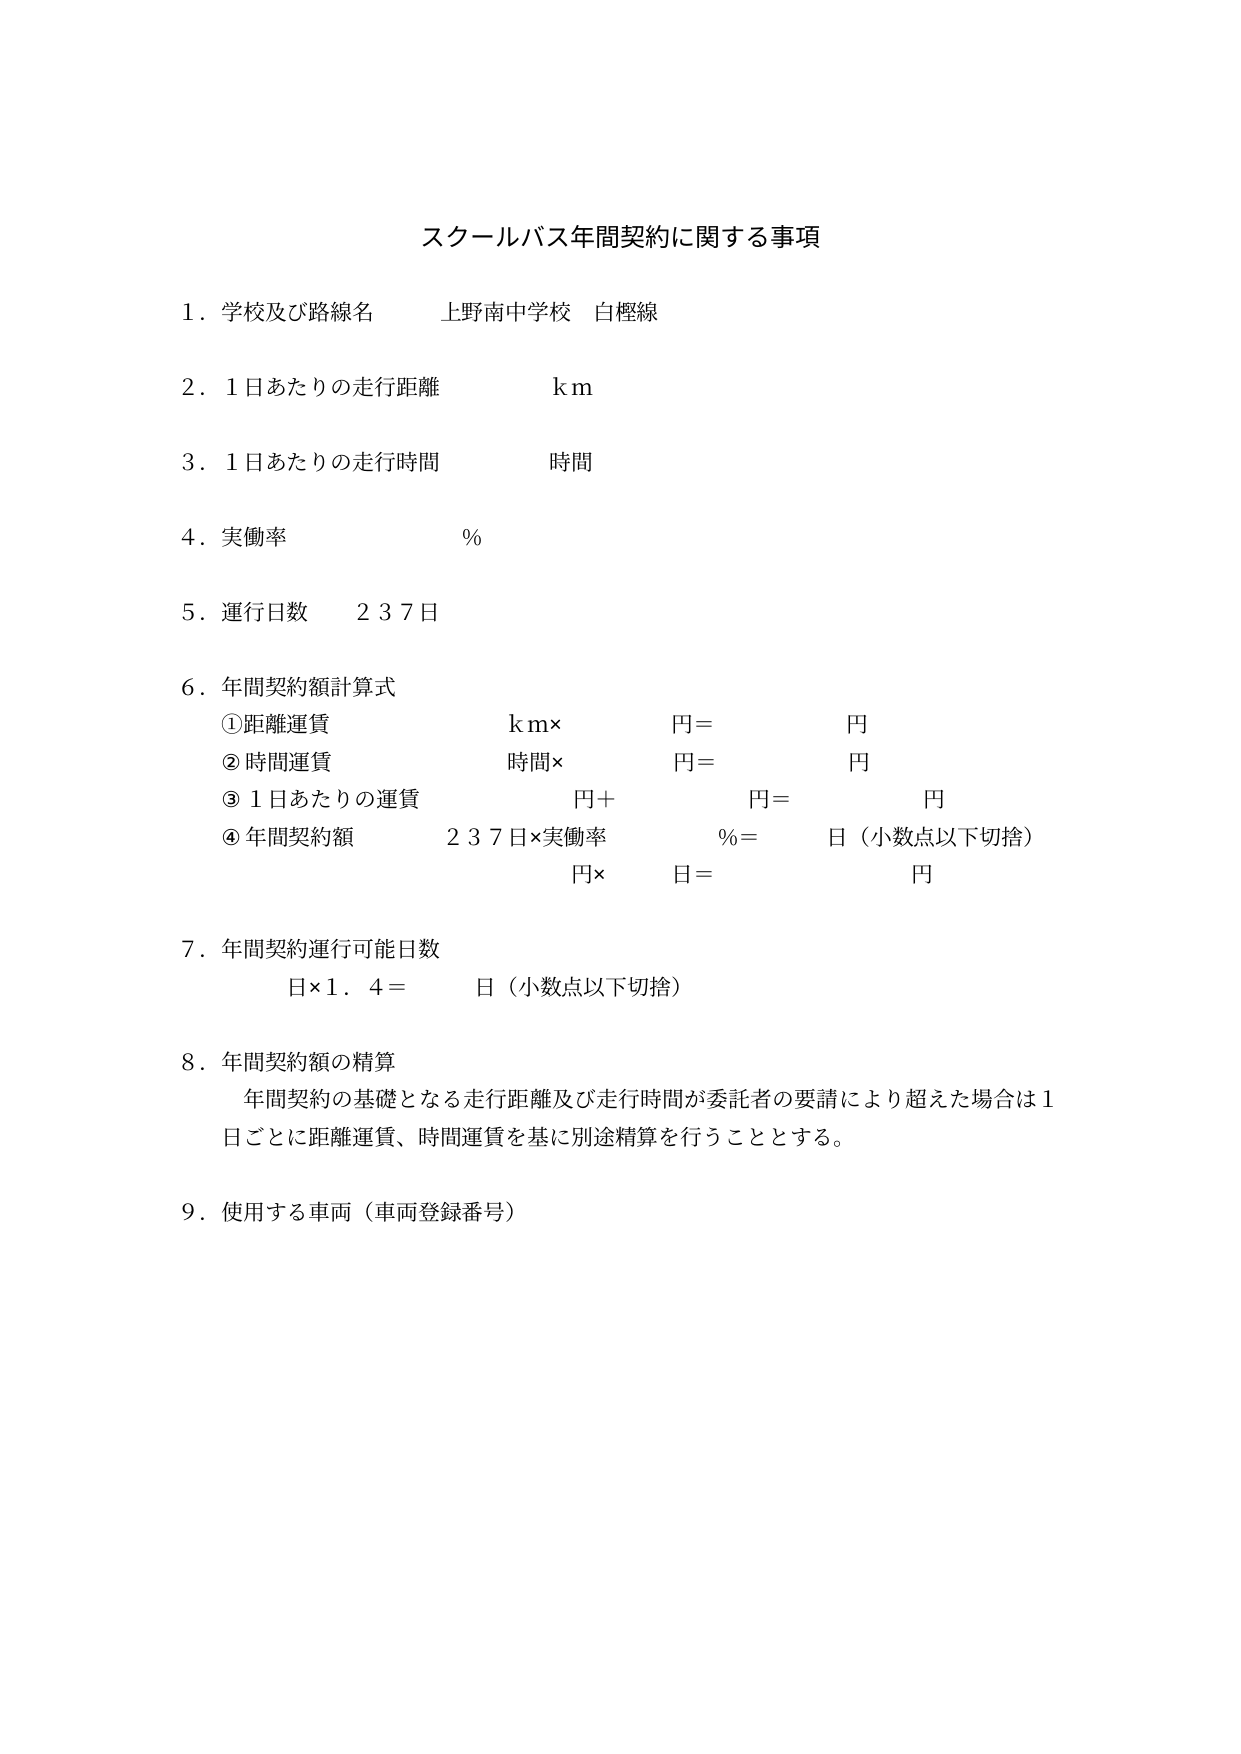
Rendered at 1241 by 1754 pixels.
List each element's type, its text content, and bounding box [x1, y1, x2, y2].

text 年間契約の基礎となる走行距離及び走行時間が委託者の要請により超えた場合は１日ごとに距離運賃、時間運賃を基に別途精算を行うこととする。 [221, 1079, 1063, 1154]
text ４．実働率 ％ [177, 517, 1063, 554]
text ９．使用する車両（車両登録番号） [177, 1192, 1063, 1229]
text ５．運行日数 ２３７日 [177, 592, 1063, 629]
text ②時間運賃 時間× 円＝ 円 [177, 742, 1063, 779]
text ③１日あたりの運賃 円＋ 円＝ 円 [177, 779, 1063, 817]
text ①距離運賃 ｋｍ× 円＝ 円 [177, 704, 1063, 742]
text 円× 日＝ 円 [177, 854, 1063, 892]
text ④年間契約額 ２３７日×実働率 ％＝ 日（小数点以下切捨） [177, 817, 1063, 854]
text ７．年間契約運行可能日数 [177, 929, 1063, 967]
text ６．年間契約額計算式 [177, 667, 1063, 704]
text １．学校及び路線名 上野南中学校 白樫線 [177, 292, 1063, 329]
text ３．１日あたりの走行時間 時間 [177, 442, 1063, 479]
text スクールバス年間契約に関する事項 [177, 217, 1063, 254]
text ２．１日あたりの走行距離 ｋｍ [177, 367, 1063, 404]
text ８．年間契約額の精算 [177, 1042, 1063, 1079]
text 日×１．４＝ 日（小数点以下切捨） [177, 967, 1063, 1004]
